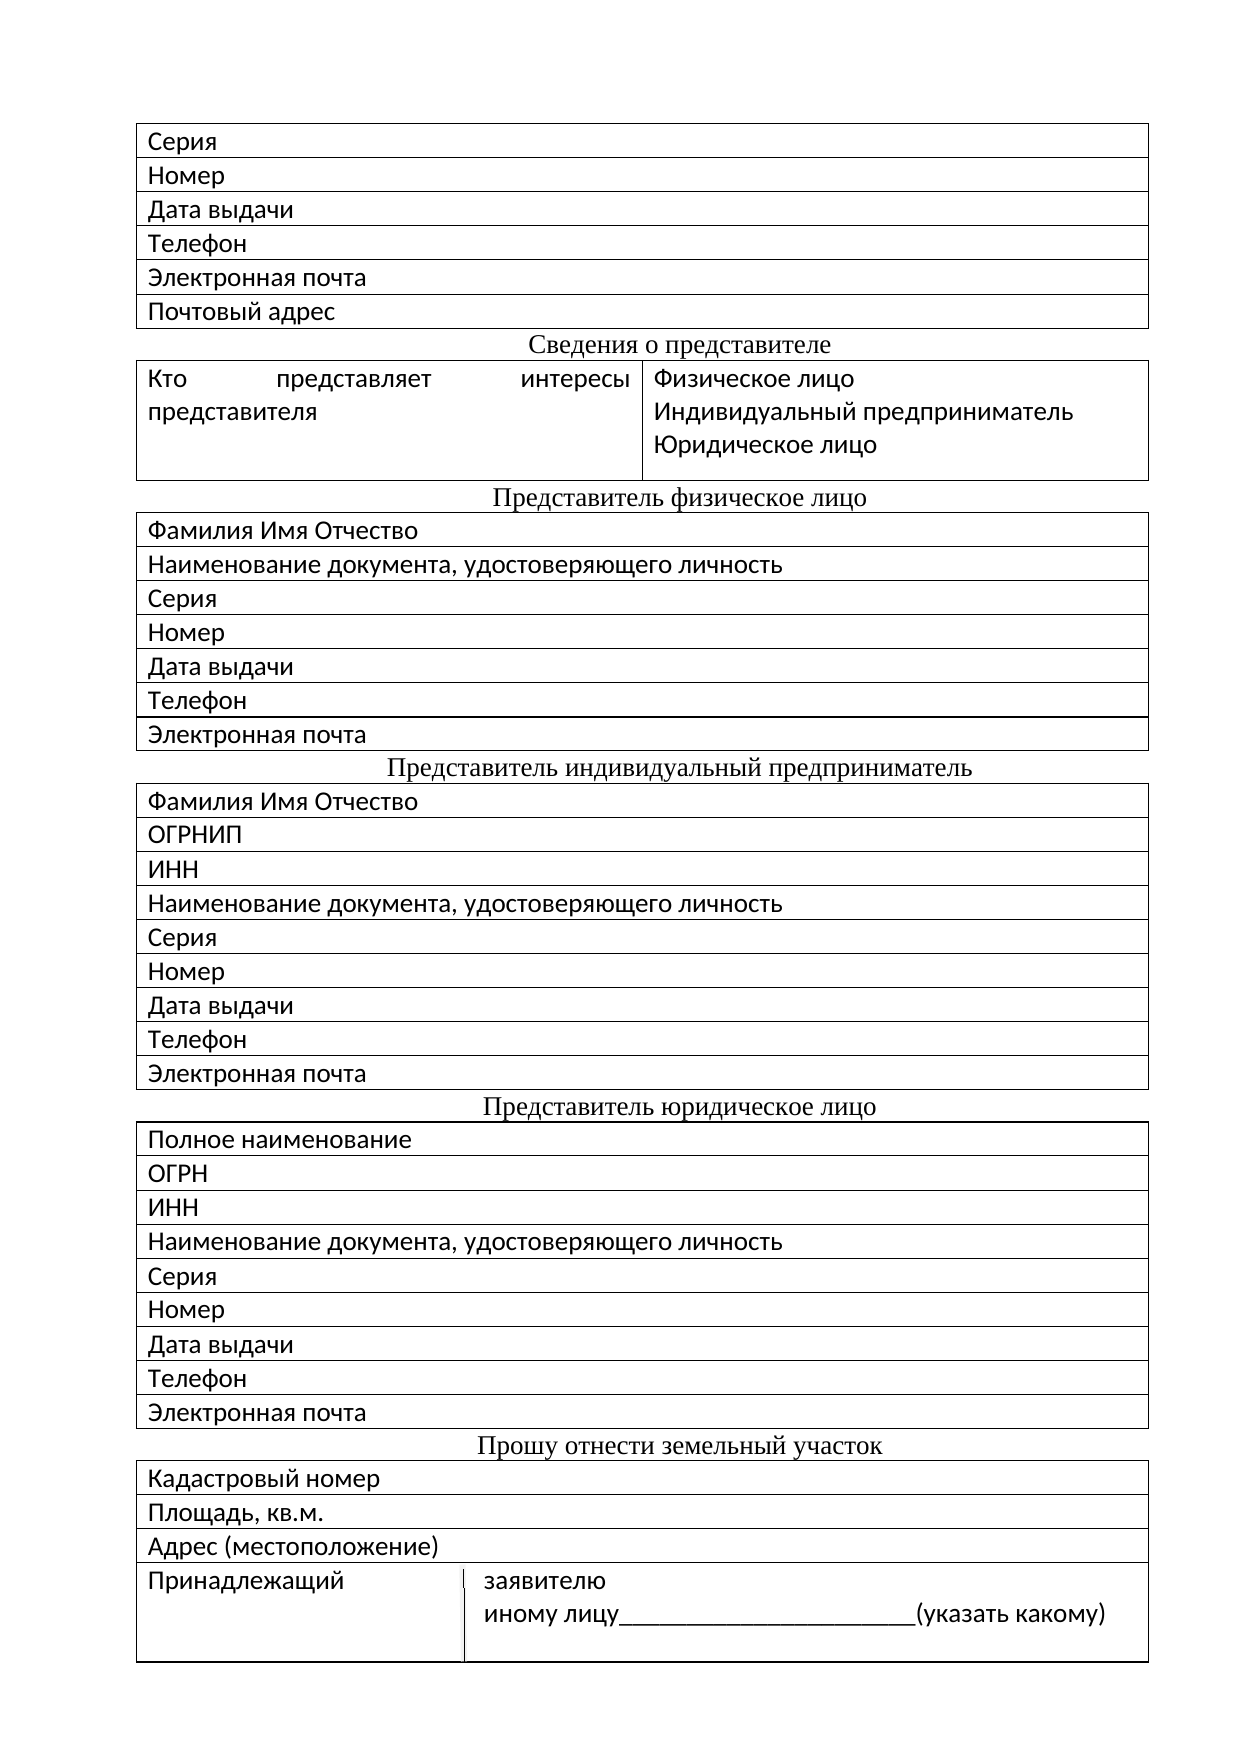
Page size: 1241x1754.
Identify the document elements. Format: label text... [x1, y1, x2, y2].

table_cell Наименование документа, удостоверяющего личность [137, 1225, 1148, 1258]
table_cell Дата выдачи [137, 192, 1148, 225]
text Представитель юридическое лицо [148, 1090, 1137, 1121]
table_cell Принадлежащий заявителю иному лицу______________________(указать какому) [137, 1563, 1148, 1661]
table_cell Телефон [137, 1022, 1148, 1055]
table_header Фамилия Имя Отчество [137, 513, 1148, 546]
table_cell Номер [137, 615, 1148, 648]
text Прошу отнести земельный участок [148, 1429, 1137, 1460]
table_cell Наименование документа, удостоверяющего личность [137, 547, 1148, 580]
table_cell Наименование документа, удостоверяющего личность [137, 886, 1148, 919]
table_cell Телефон [137, 683, 1148, 716]
table_cell Электронная почта [137, 260, 1148, 293]
table_cell Серия [137, 581, 1148, 614]
table_header Кто представляет интересы представителя [137, 361, 642, 480]
table_cell ИНН [137, 852, 1148, 885]
table_cell Почтовый адрес [137, 295, 1148, 327]
table_cell Номер [137, 954, 1148, 987]
text Представитель индивидуальный предприниматель [148, 751, 1137, 783]
table_header Полное наименование [137, 1123, 1148, 1155]
table_cell Электронная почта [137, 1395, 1148, 1428]
table_cell Площадь, кв.м. [137, 1495, 1148, 1528]
table_header Физическое лицо Индивидуальный предприниматель Юридическое лицо [643, 361, 1148, 480]
table_cell Телефон [137, 1361, 1148, 1394]
text Представитель физическое лицо [148, 481, 1137, 512]
table_cell Дата выдачи [137, 649, 1148, 682]
table_cell Серия [137, 124, 1148, 157]
table_cell Номер [137, 1293, 1148, 1326]
table_cell Номер [137, 158, 1148, 191]
table_header Кадастровый номер [137, 1461, 1148, 1494]
table_header Фамилия Имя Отчество [137, 784, 1148, 817]
table_cell Электронная почта [137, 1056, 1148, 1089]
text Сведения о представителе [148, 329, 1137, 360]
table_cell Дата выдачи [137, 988, 1148, 1021]
table_cell ИНН [137, 1191, 1148, 1223]
table_cell Дата выдачи [137, 1327, 1148, 1360]
table_cell ОГРНИП [137, 818, 1148, 851]
table_cell Электронная почта [137, 718, 1148, 750]
table_cell Серия [137, 920, 1148, 953]
table_cell Серия [137, 1259, 1148, 1292]
table_cell Телефон [137, 226, 1148, 259]
table_cell Адрес (местоположение) [137, 1529, 1148, 1562]
table_cell ОГРН [137, 1156, 1148, 1189]
